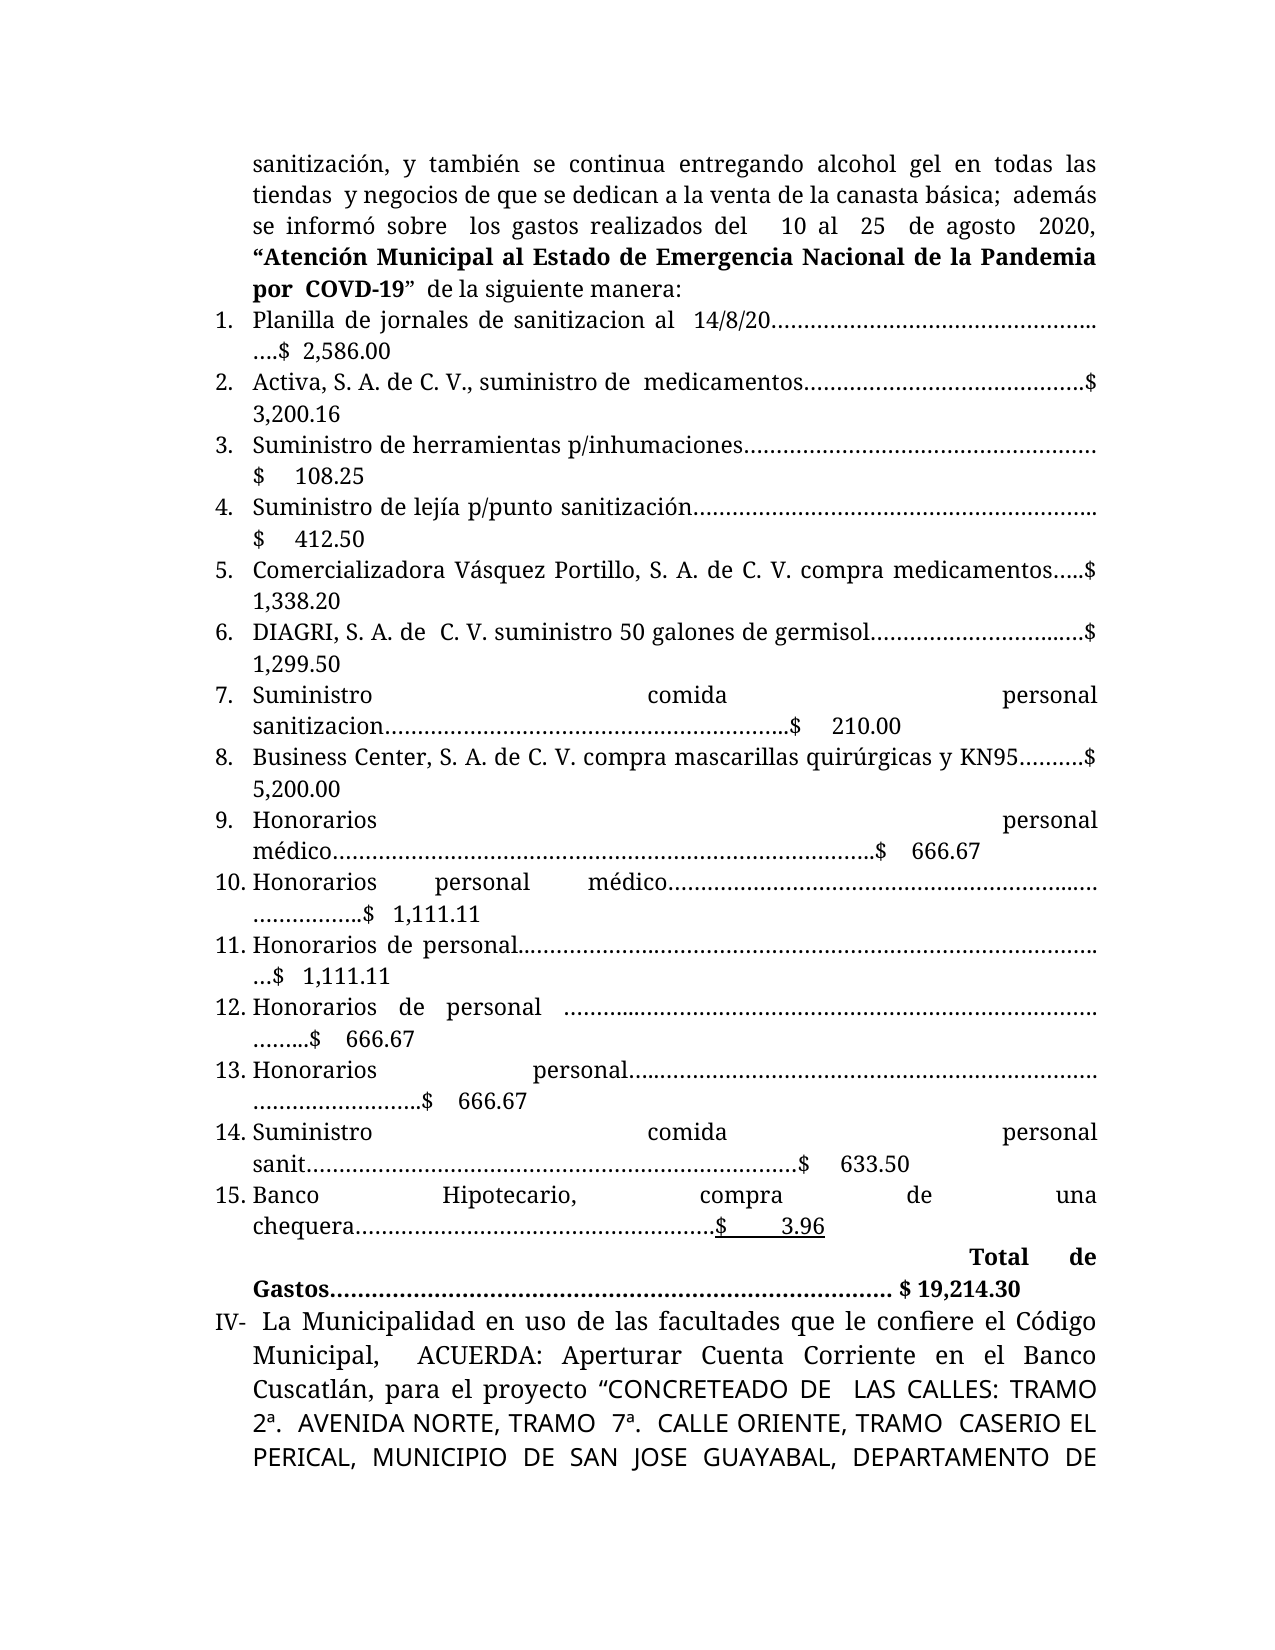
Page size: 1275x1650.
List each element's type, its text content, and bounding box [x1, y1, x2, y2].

list Honorarios de personal ………...…………………………………………………………….……...$ 666.67 [215, 991, 1098, 1054]
list Business Center, S. A. de C. V. compra mascarillas quirúrgicas y KN95……….$ 5,200.00 [215, 741, 1098, 804]
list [215, 148, 1098, 304]
list Honorarios personal médico……………………………………………………..….……………..$ 1,111.11 [215, 866, 1098, 929]
list Suministro comida personal sanit…………………………………………………………………$ 633.50 [215, 1116, 1098, 1179]
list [215, 1304, 1098, 1474]
list Banco Hipotecario, compra de una chequera……………………………………………….$ 3.96 [215, 1179, 1098, 1241]
list DIAGRI, S. A. de C. V. suministro 50 galones de germisol………………………..….$ 1,299.50 [215, 616, 1098, 679]
text Total de Gastos……………………………………………………………………... $ 19,214.30 [252, 1241, 1098, 1304]
list Suministro de herramientas p/inhumaciones………………………………………………$ 108.25 [215, 429, 1098, 491]
list Suministro de lejía p/punto sanitización……………………………………………………..$ 412.50 [215, 491, 1098, 554]
list Honorarios de personal..……………….…………………………………………………………..…$ 1,111.11 [215, 929, 1098, 991]
list Planilla de jornales de sanitizacion al 14/8/20…………………………………………..….$ 2,586.00 [215, 304, 1098, 366]
list Comercializadora Vásquez Portillo, S. A. de C. V. compra medicamentos…..$ 1,338.20 [215, 554, 1098, 616]
list Suministro comida personal sanitizacion……………………………………………………..$ 210.00 [215, 679, 1098, 741]
list Honorarios personal médico………………………………………………………………………..$ 666.67 [215, 804, 1098, 866]
list Honorarios personal…..………………………………………………………….……………………..$ 666.67 [215, 1054, 1098, 1116]
list Activa, S. A. de C. V., suministro de medicamentos…………………………………….$ 3,200.16 [215, 366, 1098, 429]
